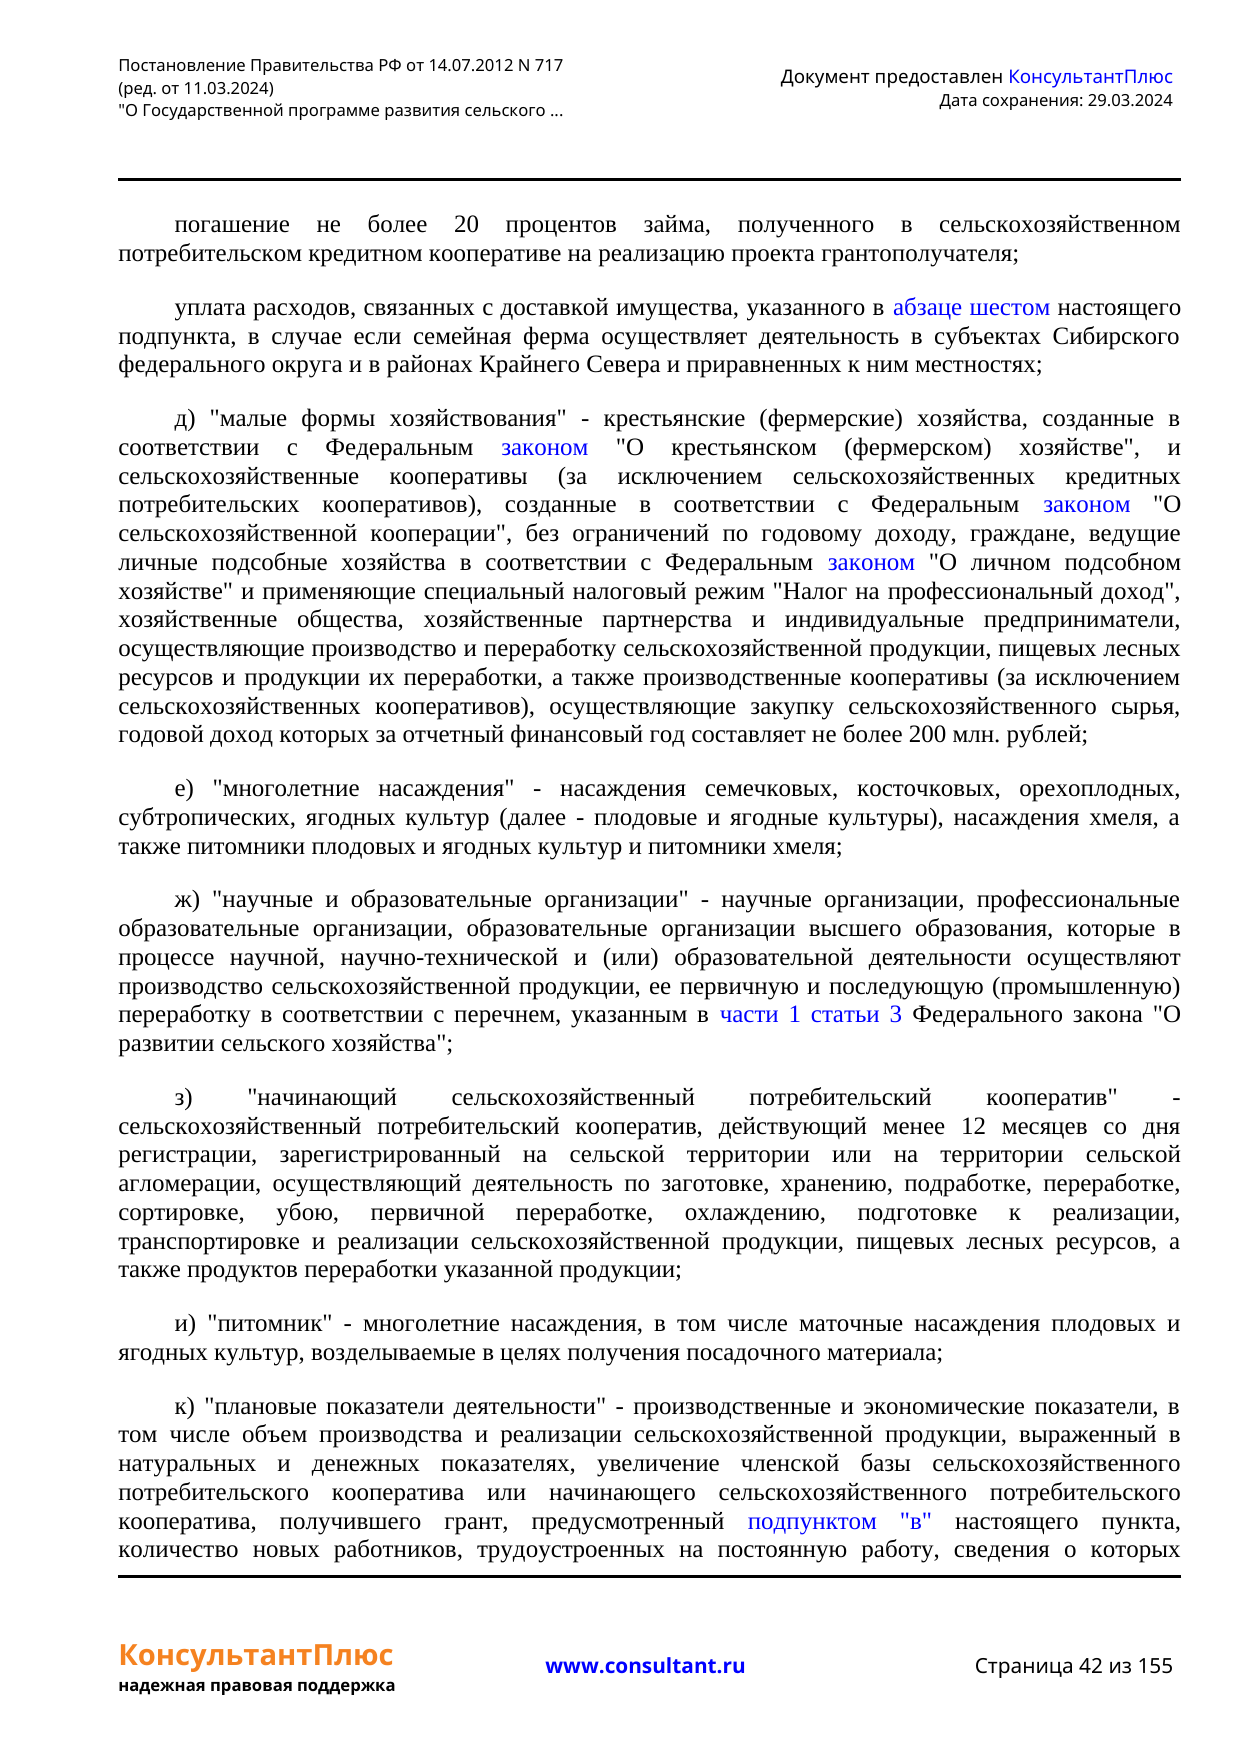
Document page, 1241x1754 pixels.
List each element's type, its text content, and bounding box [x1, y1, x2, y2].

text ж) "научные и образовательные организации" - научные организации, профессиональные образовательные организации, образовательные организации высшего образования, которые в процессе научной, научно-технической и (или) образовательной деятельности осуществляют производство сельскохозяйственной продукции, ее первичную и последующую (промышленную) переработку в соответствии с перечнем, указанным в части 1 статьи 3 Федерального закона "О развитии сельского хозяйства"; [118, 884, 1181, 1057]
text погашение не более 20 процентов займа, полученного в сельскохозяйственном потребительском кредитном кооперативе на реализацию проекта грантополучателя; [118, 209, 1181, 267]
text уплата расходов, связанных с доставкой имущества, указанного в абзаце шестом настоящего подпункта, в случае если семейная ферма осуществляет деятельность в субъектах Сибирского федерального округа и в районах Крайнего Севера и приравненных к ним местностях; [118, 292, 1181, 378]
text е) "многолетние насаждения" - насаждения семечковых, косточковых, орехоплодных, субтропических, ягодных культур (далее - плодовые и ягодные культуры), насаждения хмеля, а также питомники плодовых и ягодных культур и питомники хмеля; [118, 773, 1181, 859]
text з) "начинающий сельскохозяйственный потребительский кооператив" - сельскохозяйственный потребительский кооператив, действующий менее 12 месяцев со дня регистрации, зарегистрированный на сельской территории или на территории сельской агломерации, осуществляющий деятельность по заготовке, хранению, подработке, переработке, сортировке, убою, первичной переработке, охлаждению, подготовке к реализации, транспортировке и реализации сельскохозяйственной продукции, пищевых лесных ресурсов, а также продуктов переработки указанной продукции; [118, 1082, 1181, 1283]
text д) "малые формы хозяйствования" - крестьянские (фермерские) хозяйства, созданные в соответствии с Федеральным законом "О крестьянском (фермерском) хозяйстве", и сельскохозяйственные кооперативы (за исключением сельскохозяйственных кредитных потребительских кооперативов), созданные в соответствии с Федеральным законом "О сельскохозяйственной кооперации", без ограничений по годовому доходу, граждане, ведущие личные подсобные хозяйства в соответствии с Федеральным законом "О личном подсобном хозяйстве" и применяющие специальный налоговый режим "Налог на профессиональный доход", хозяйственные общества, хозяйственные партнерства и индивидуальные предприниматели, осуществляющие производство и переработку сельскохозяйственной продукции, пищевых лесных ресурсов и продукции их переработки, а также производственные кооперативы (за исключением сельскохозяйственных кооперативов), осуществляющие закупку сельскохозяйственного сырья, годовой доход которых за отчетный финансовый год составляет не более 200 млн. рублей; [118, 403, 1181, 748]
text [118, 1391, 1181, 1563]
text и) "питомник" - многолетние насаждения, в том числе маточные насаждения плодовых и ягодных культур, возделываемые в целях получения посадочного материала; [118, 1308, 1181, 1366]
